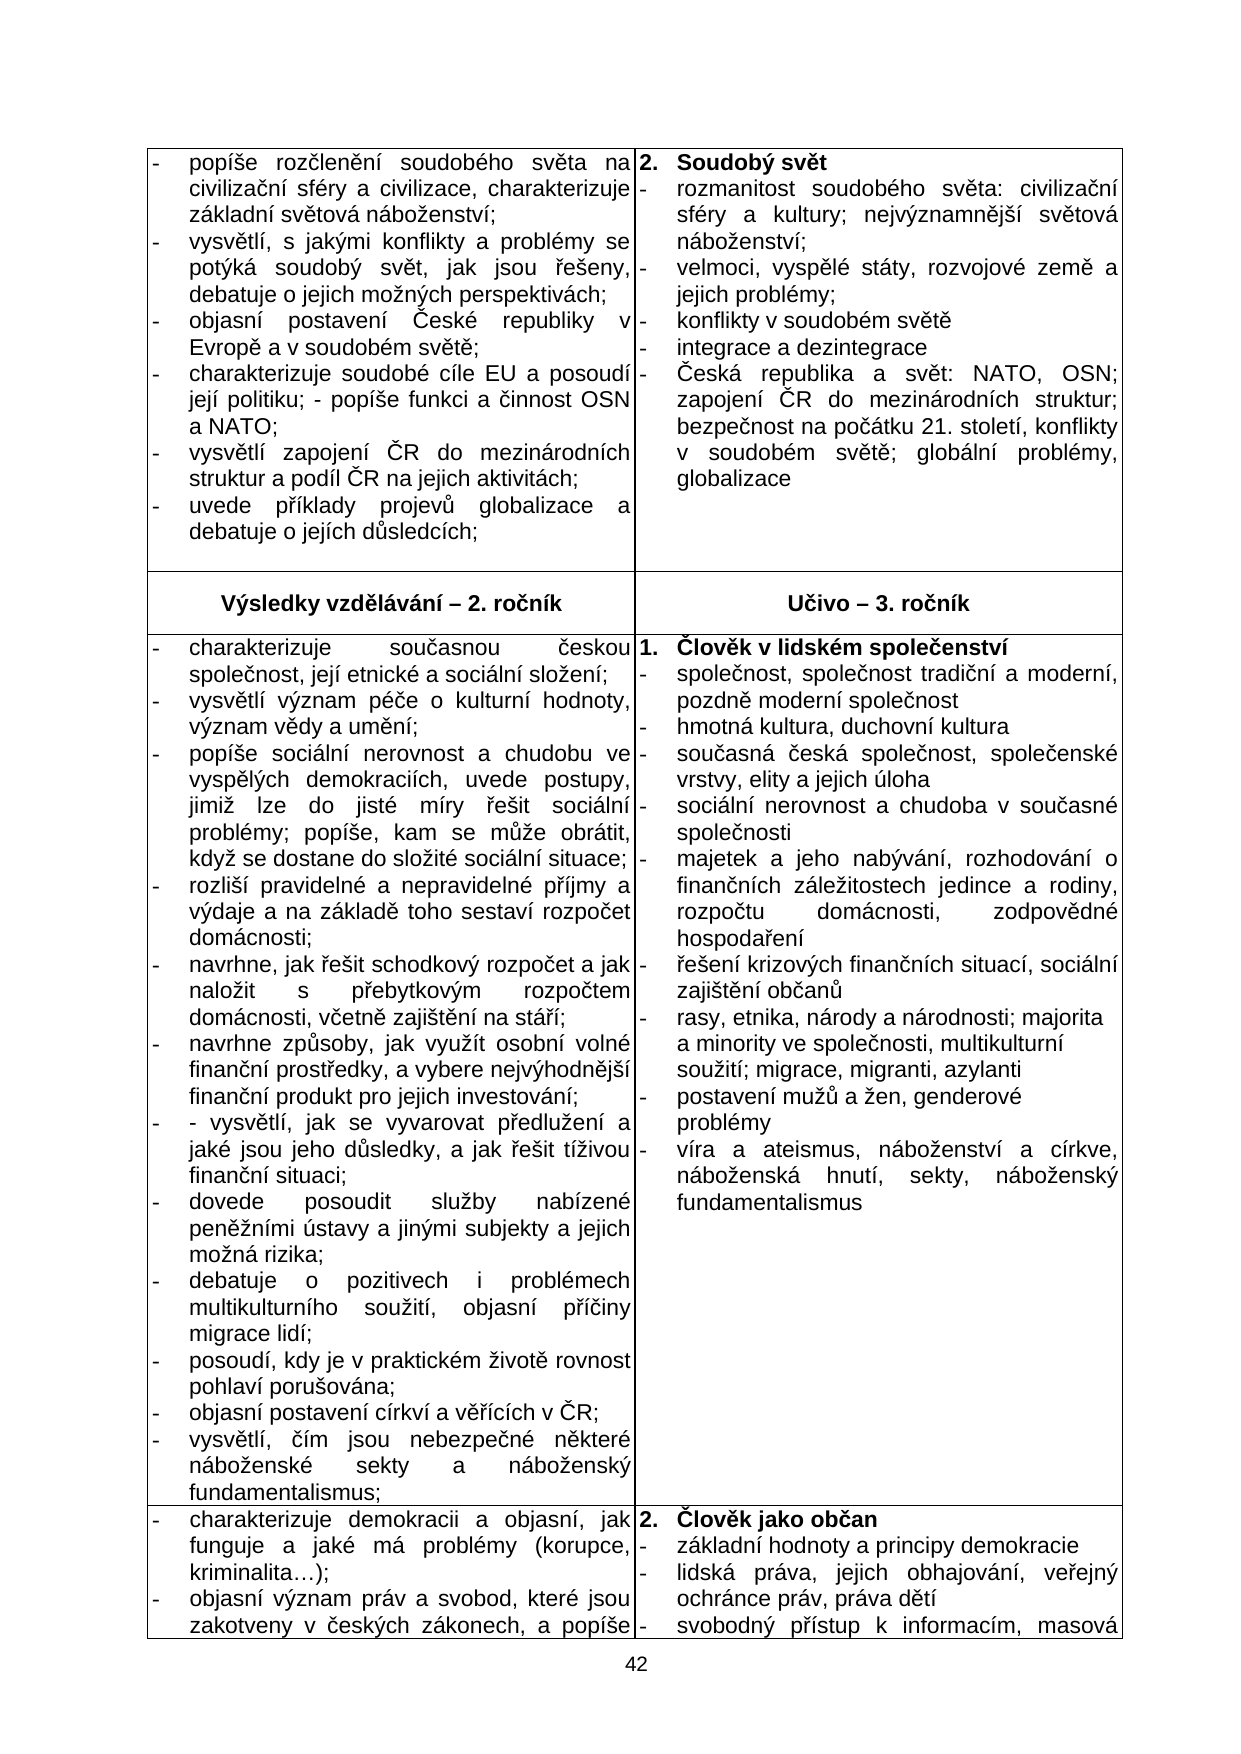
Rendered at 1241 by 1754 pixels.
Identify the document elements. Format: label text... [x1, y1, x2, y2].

table_cell Učivo – 3. ročník [636, 572, 1122, 633]
table_cell Soudobý svět rozmanitost soudobého světa: civilizační sféry a kultury; nejvýznamnější světová náboženství; velmoci, vyspělé státy, rozvojové země a jejich problémy; konflikty v soudobém světě integrace a dezintegrace Česká republika a svět: NATO, OSN; zapojení ČR do mezinárodních struktur; bezpečnost na počátku 21. století, konflikty v soudobém světě; globální problémy, globalizace [636, 149, 1122, 571]
table_cell Výsledky vzdělávání – 2. ročník [148, 572, 634, 633]
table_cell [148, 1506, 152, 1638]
table_cell Člověk v lidském společenství společnost, společnost tradiční a moderní, pozdně moderní společnost hmotná kultura, duchovní kultura současná česká společnost, společenské vrstvy, elity a jejich úloha sociální nerovnost a chudoba v současné společnosti majetek a jeho nabývání, rozhodování o finančních záležitostech jedince a rodiny, rozpočtu domácnosti, zodpovědné hospodaření řešení krizových finančních situací, sociální zajištění občanů rasy, etnika, národy a národnosti; majorita a minority ve společnosti, multikulturní soužití; migrace, migranti, azylanti postavení mužů a žen, genderové problémy víra a ateismus, náboženství a církve, náboženská hnutí, sekty, náboženský fundamentalismus [636, 635, 1122, 1505]
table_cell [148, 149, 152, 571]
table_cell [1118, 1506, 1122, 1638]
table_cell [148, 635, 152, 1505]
